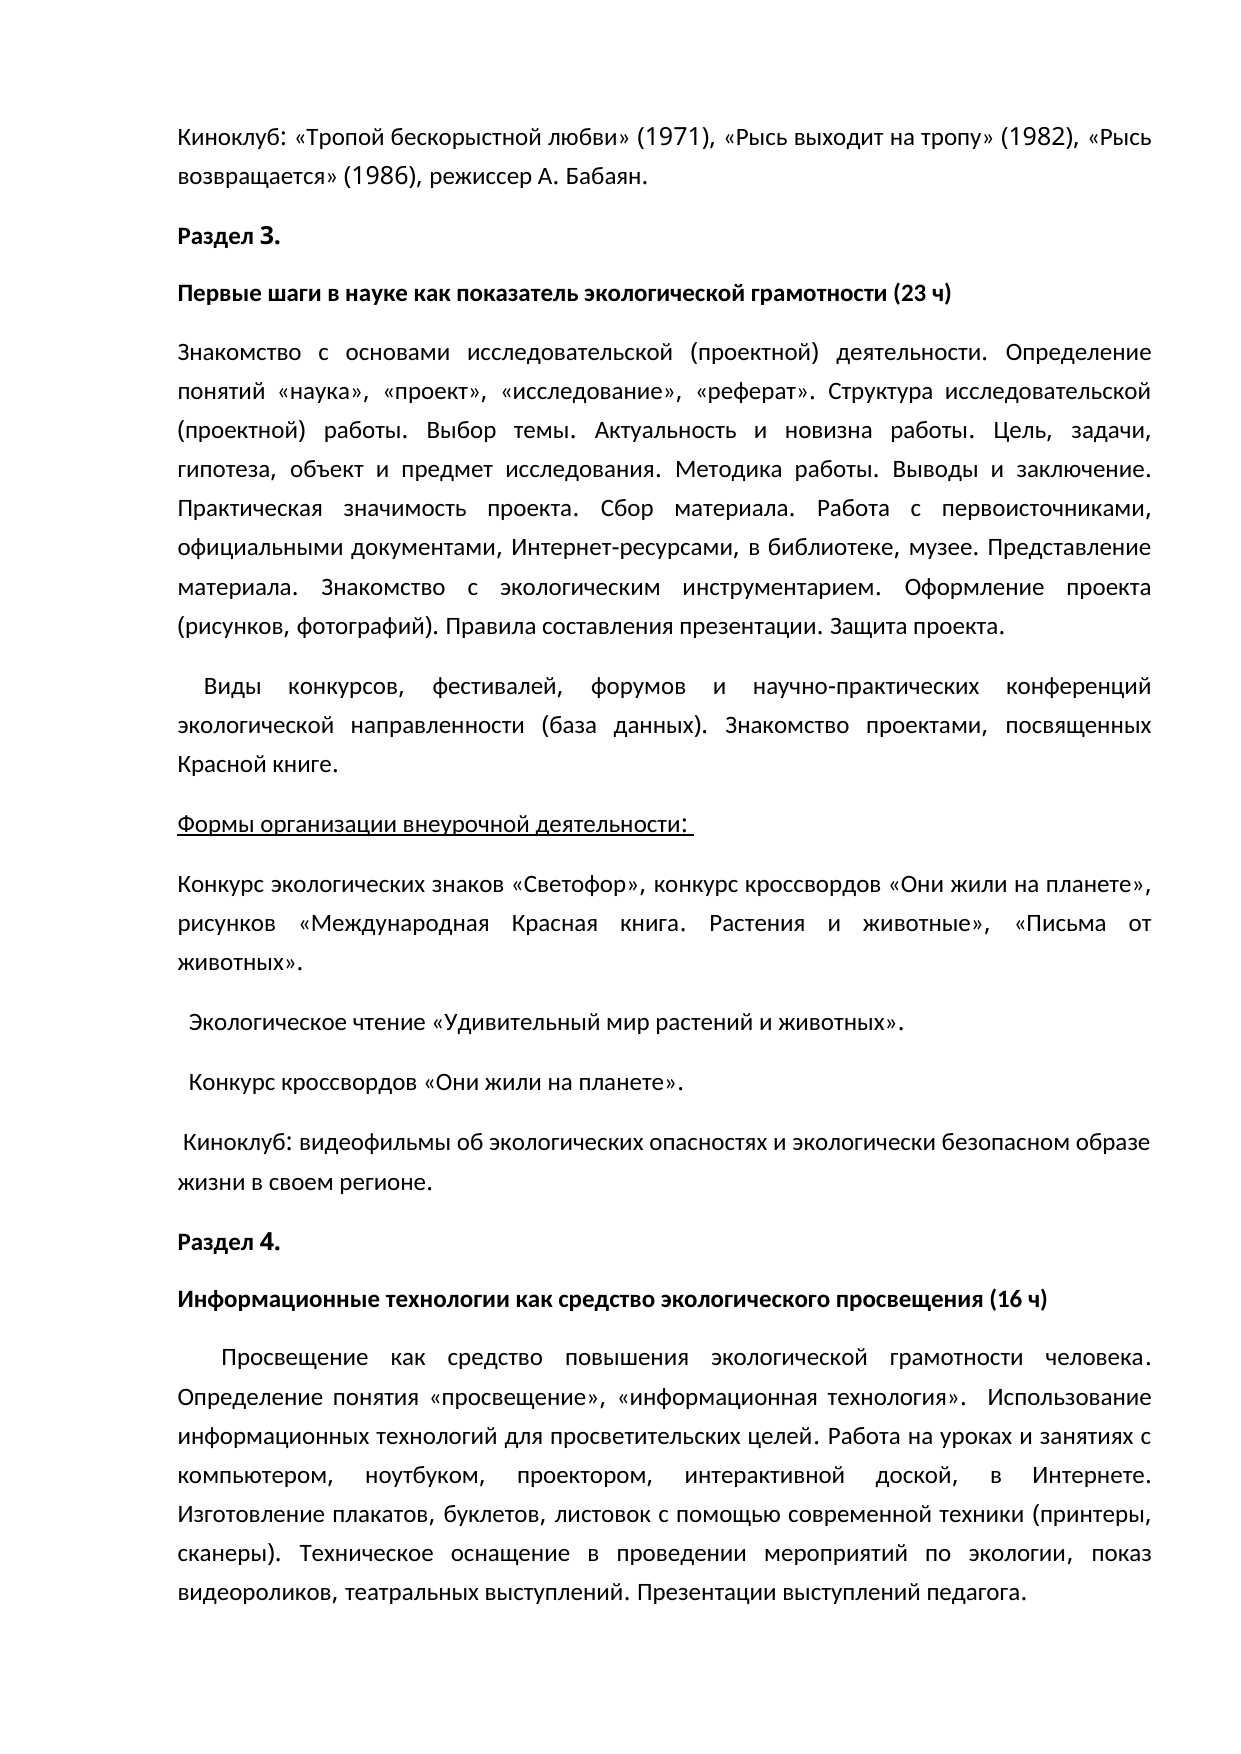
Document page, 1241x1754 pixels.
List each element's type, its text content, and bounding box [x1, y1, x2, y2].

text Конкурс экологических знаков «Светофор», конкурс кроссвордов «Они жили на планете», рисунков «Международная Красная книга. Растения и животные», «Письма от животных». [177, 866, 1152, 978]
text Киноклуб: видеофильмы об экологических опасностях и экологически безопасном образе жизни в своем регионе. [177, 1124, 1152, 1197]
text Формы организации внеурочной деятельности: [177, 806, 1152, 840]
text Информационные технологии как средство экологического просвещения (16 ч) [177, 1283, 1152, 1314]
text Киноклуб: «Тропой бескорыстной любви» (1971), «Рысь выходит на тропу» (1982), «Рысь возвращается» (1986), режиссер А. Бабаян. [177, 118, 1152, 191]
text Экологическое чтение «Удивительный мир растений и животных». [177, 1004, 1152, 1038]
text Раздел 3. [177, 217, 1152, 251]
text Конкурс кроссвордов «Они жили на планете». [177, 1064, 1152, 1098]
text Просвещение как средство повышения экологической грамотности человека. Определение понятия «просвещение», «информационная технология». Использование информационных технологий для просветительских целей. Работа на уроках и занятиях с компьютером, ноутбуком, проектором, интерактивной доской, в Интернете. Изготовление плакатов, буклетов, листовок с помощью современной техники (принтеры, сканеры). Техническое оснащение в проведении мероприятий по экологии, показ видеороликов, театральных выступлений. Презентации выступлений педагога. [177, 1339, 1152, 1608]
text Первые шаги в науке как показатель экологической грамотности (23 ч) [177, 277, 1152, 308]
text Знакомство с основами исследовательской (проектной) деятельности. Определение понятий «наука», «проект», «исследование», «реферат». Структура исследовательской (проектной) работы. Выбор темы. Актуальность и новизна работы. Цель, задачи, гипотеза, объект и предмет исследования. Методика работы. Выводы и заключение. Практическая значимость проекта. Сбор материала. Работа с первоисточниками, официальными документами, Интернет-ресурсами, в библиотеке, музее. Представление материала. Знакомство с экологическим инструментарием. Оформление проекта (рисунков, фотографий). Правила составления презентации. Защита проекта. [177, 333, 1152, 641]
text Виды конкурсов, фестивалей, форумов и научно-практических конференций экологической направленности (база данных). Знакомство проектами, посвященных Красной книге. [177, 667, 1152, 780]
text Раздел 4. [177, 1223, 1152, 1257]
